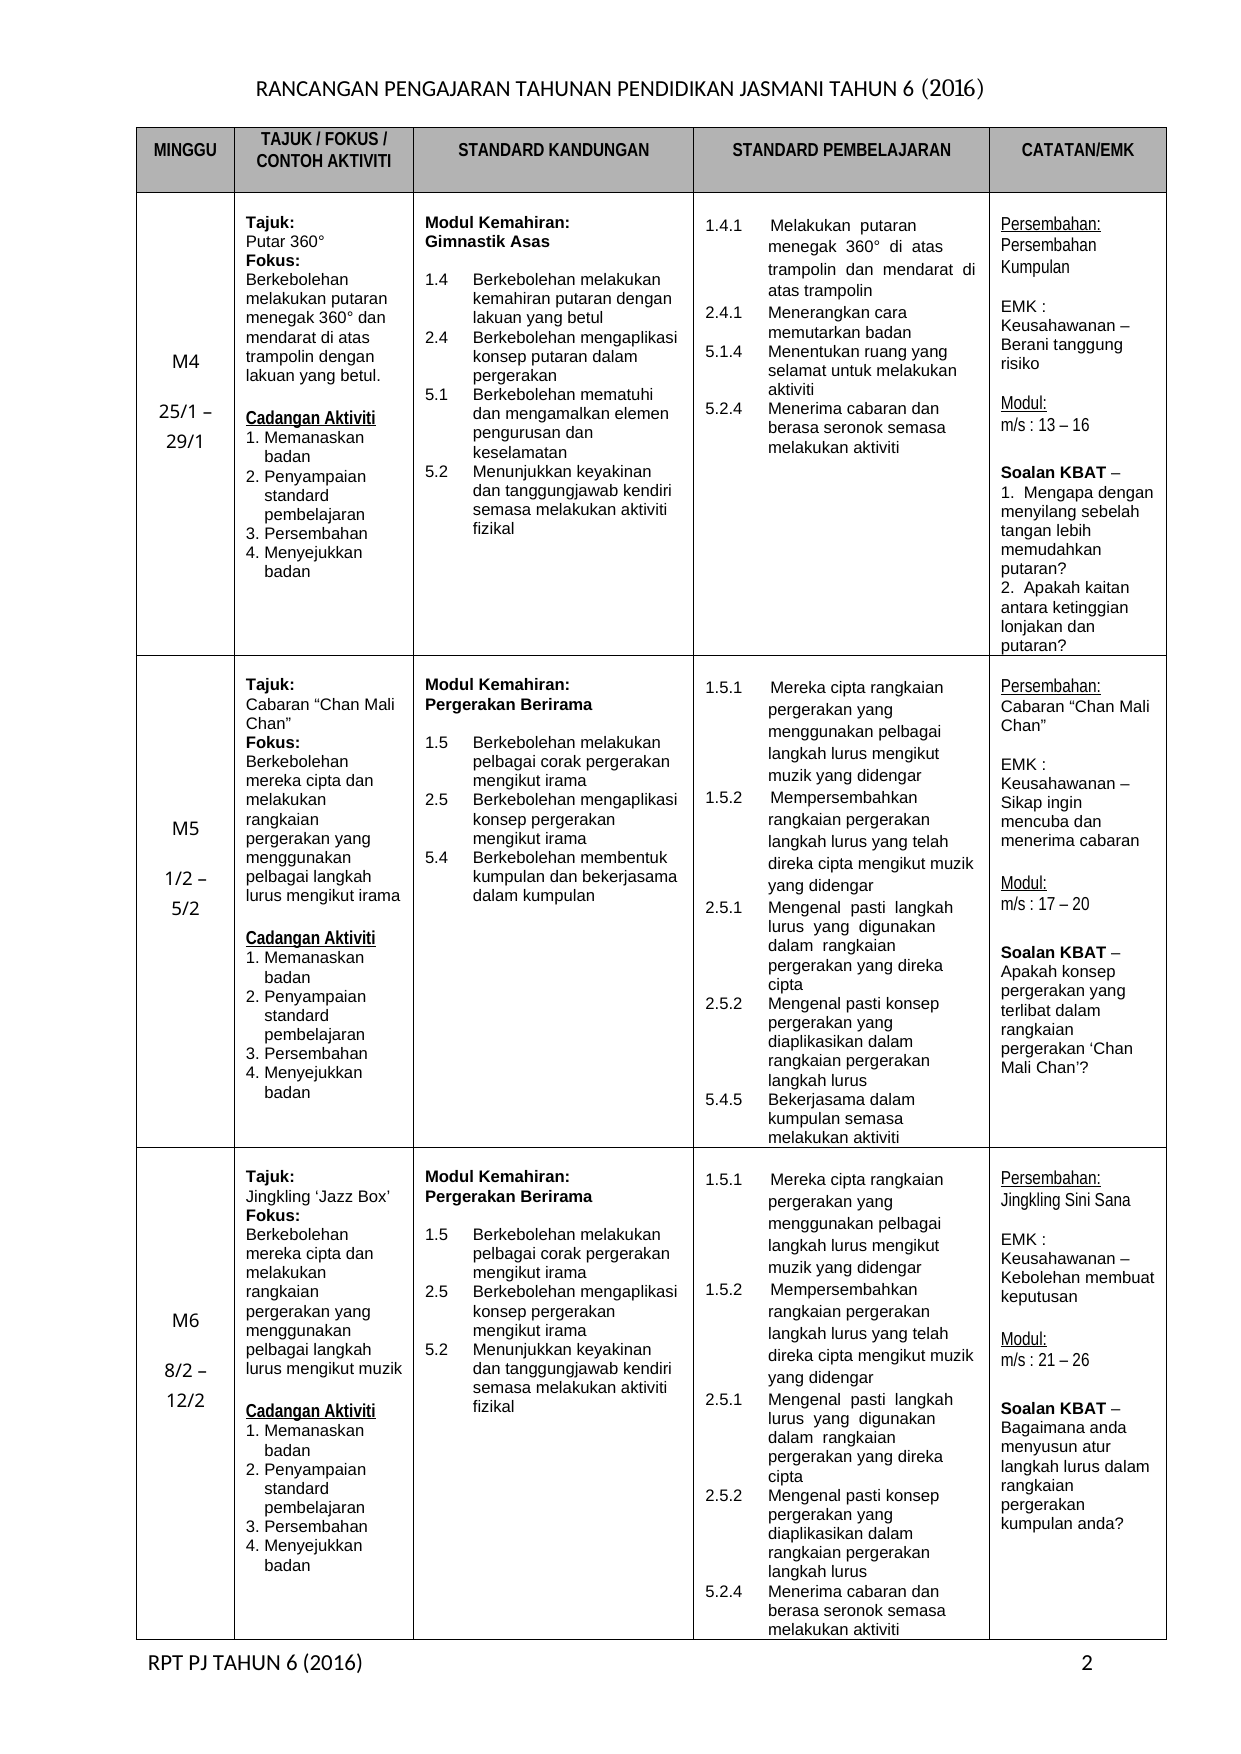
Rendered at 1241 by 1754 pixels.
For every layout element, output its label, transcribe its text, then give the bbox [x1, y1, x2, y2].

table_cell 1.4.1 Melakukan putaran menegak 360° di atas trampolin dan mendarat di atas trampolin 2.4.1 Menerangkan cara memutarkan badan 5.1.4 Menentukan ruang yang selamat untuk melakukan aktiviti 5.2.4 Menerima cabaran dan berasa seronok semasa melakukan aktiviti [694, 193, 989, 655]
table_cell 1.5.1 Mereka cipta rangkaian pergerakan yang menggunakan pelbagai langkah lurus mengikut muzik yang didengar 1.5.2 Mempersembahkan rangkaian pergerakan langkah lurus yang telah direka cipta mengikut muzik yang didengar 2.5.1 Mengenal pasti langkah lurus yang digunakan dalam rangkaian pergerakan yang direka cipta 2.5.2 Mengenal pasti konsep pergerakan yang diaplikasikan dalam rangkaian pergerakan langkah lurus 5.4.5 Bekerjasama dalam kumpulan semasa melakukan aktiviti [694, 656, 989, 1147]
table_cell Tajuk: Jingkling ‘Jazz Box’ Fokus: Berkebolehan mereka cipta dan melakukan rangkaian pergerakan yang menggunakan pelbagai langkah lurus mengikut muzik Cadangan Aktiviti 1. Memanaskan badan 2. Penyampaian standard pembelajaran 3. Persembahan 4. Menyejukkan badan [235, 1148, 413, 1639]
table_cell Modul Kemahiran: Pergerakan Berirama 1.5 Berkebolehan melakukan pelbagai corak pergerakan mengikut irama 2.5 Berkebolehan mengaplikasi konsep pergerakan mengikut irama 5.4 Berkebolehan membentuk kumpulan dan bekerjasama dalam kumpulan [414, 656, 693, 1147]
table_header MINGGU [137, 128, 234, 192]
table_header TAJUK / FOKUS / CONTOH AKTIVITI [235, 128, 413, 192]
table_cell Persembahan: Jingkling Sini Sana EMK : Keusahawanan – Kebolehan membuat keputusan Modul: m/s : 21 – 26 Soalan KBAT – Bagaimana anda menyusun atur langkah lurus dalam rangkaian pergerakan kumpulan anda? [990, 1148, 1166, 1639]
table_cell M5 1/2 – 5/2 [137, 656, 234, 1147]
table_header STANDARD KANDUNGAN [414, 128, 693, 192]
table_cell M4 25/1 – 29/1 [137, 193, 234, 655]
table_cell Tajuk: Putar 360° Fokus: Berkebolehan melakukan putaran menegak 360° dan mendarat di atas trampolin dengan lakuan yang betul. Cadangan Aktiviti 1. Memanaskan badan 2. Penyampaian standard pembelajaran 3. Persembahan 4. Menyejukkan badan [235, 193, 413, 655]
table_cell Persembahan: Persembahan Kumpulan EMK : Keusahawanan – Berani tanggung risiko Modul: m/s : 13 – 16 Soalan KBAT – 1. Mengapa dengan menyilang sebelah tangan lebih memudahkan putaran? 2. Apakah kaitan antara ketinggian lonjakan dan putaran? [990, 193, 1166, 655]
table_header STANDARD PEMBELAJARAN [694, 128, 989, 192]
table_cell Modul Kemahiran: Pergerakan Berirama 1.5 Berkebolehan melakukan pelbagai corak pergerakan mengikut irama 2.5 Berkebolehan mengaplikasi konsep pergerakan mengikut irama 5.2 Menunjukkan keyakinan dan tanggungjawab kendiri semasa melakukan aktiviti fizikal [414, 1148, 693, 1639]
table_cell Tajuk: Cabaran “Chan Mali Chan” Fokus: Berkebolehan mereka cipta dan melakukan rangkaian pergerakan yang menggunakan pelbagai langkah lurus mengikut irama Cadangan Aktiviti 1. Memanaskan badan 2. Penyampaian standard pembelajaran 3. Persembahan 4. Menyejukkan badan [235, 656, 413, 1147]
table_cell Persembahan: Cabaran “Chan Mali Chan” EMK : Keusahawanan – Sikap ingin mencuba dan menerima cabaran Modul: m/s : 17 – 20 Soalan KBAT – Apakah konsep pergerakan yang terlibat dalam rangkaian pergerakan ‘Chan Mali Chan’? [990, 656, 1166, 1147]
table_cell M6 8/2 – 12/2 [137, 1148, 234, 1639]
table_cell 1.5.1 Mereka cipta rangkaian pergerakan yang menggunakan pelbagai langkah lurus mengikut muzik yang didengar 1.5.2 Mempersembahkan rangkaian pergerakan langkah lurus yang telah direka cipta mengikut muzik yang didengar 2.5.1 Mengenal pasti langkah lurus yang digunakan dalam rangkaian pergerakan yang direka cipta 2.5.2 Mengenal pasti konsep pergerakan yang diaplikasikan dalam rangkaian pergerakan langkah lurus 5.2.4 Menerima cabaran dan berasa seronok semasa melakukan aktiviti [694, 1148, 989, 1639]
table_cell Modul Kemahiran: Gimnastik Asas 1.4 Berkebolehan melakukan kemahiran putaran dengan lakuan yang betul 2.4 Berkebolehan mengaplikasi konsep putaran dalam pergerakan 5.1 Berkebolehan mematuhi dan mengamalkan elemen pengurusan dan keselamatan 5.2 Menunjukkan keyakinan dan tanggungjawab kendiri semasa melakukan aktiviti fizikal [414, 193, 693, 655]
table_header CATATAN/EMK [990, 128, 1166, 192]
